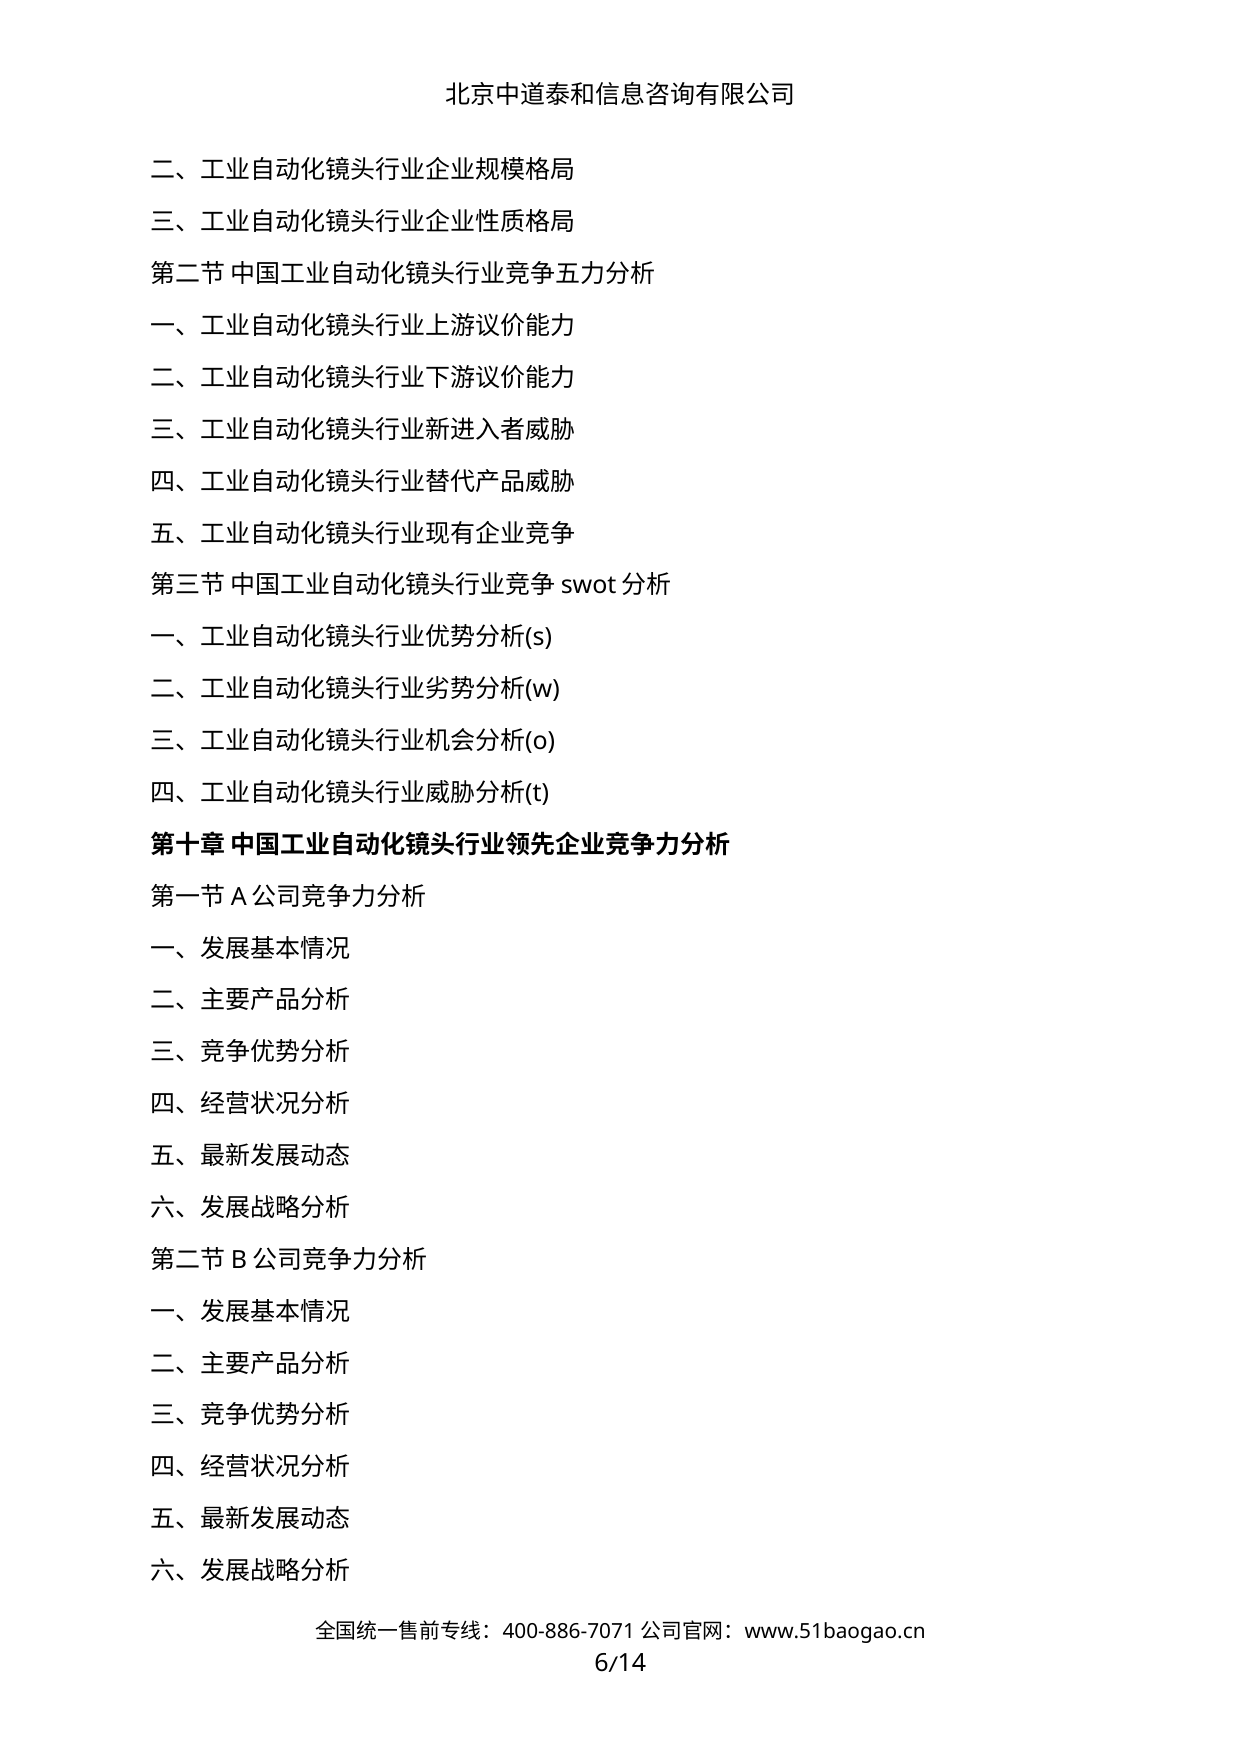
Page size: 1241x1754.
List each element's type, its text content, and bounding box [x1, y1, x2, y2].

text 五、最新发展动态 [150, 1499, 1090, 1535]
text 二、主要产品分析 [150, 1343, 1090, 1379]
text 一、发展基本情况 [150, 1291, 1090, 1327]
text 一、发展基本情况 [150, 928, 1090, 964]
text 五、工业自动化镜头行业现有企业竞争 [150, 513, 1090, 549]
text 二、工业自动化镜头行业劣势分析(w) [150, 669, 1090, 705]
text 四、工业自动化镜头行业替代产品威胁 [150, 461, 1090, 497]
text 三、竞争优势分析 [150, 1395, 1090, 1431]
text 四、工业自动化镜头行业威胁分析(t) [150, 772, 1090, 809]
text 三、工业自动化镜头行业企业性质格局 [150, 202, 1090, 238]
text 三、工业自动化镜头行业机会分析(o) [150, 721, 1090, 757]
text 二、主要产品分析 [150, 980, 1090, 1016]
text 六、发展战略分析 [150, 1551, 1090, 1587]
text 六、发展战略分析 [150, 1187, 1090, 1224]
text 第十章 中国工业自动化镜头行业领先企业竞争力分析 [150, 824, 1090, 861]
text 三、竞争优势分析 [150, 1032, 1090, 1068]
text 一、工业自动化镜头行业上游议价能力 [150, 306, 1090, 342]
text 二、工业自动化镜头行业下游议价能力 [150, 357, 1090, 394]
text 第二节 B公司竞争力分析 [150, 1239, 1090, 1276]
text 二、工业自动化镜头行业企业规模格局 [150, 150, 1090, 186]
text 第三节 中国工业自动化镜头行业竞争swot分析 [150, 565, 1090, 601]
text 第一节 A公司竞争力分析 [150, 876, 1090, 912]
text 第二节 中国工业自动化镜头行业竞争五力分析 [150, 254, 1090, 290]
text 四、经营状况分析 [150, 1447, 1090, 1483]
text 三、工业自动化镜头行业新进入者威胁 [150, 409, 1090, 446]
text 一、工业自动化镜头行业优势分析(s) [150, 617, 1090, 653]
text 五、最新发展动态 [150, 1136, 1090, 1172]
text 四、经营状况分析 [150, 1084, 1090, 1120]
